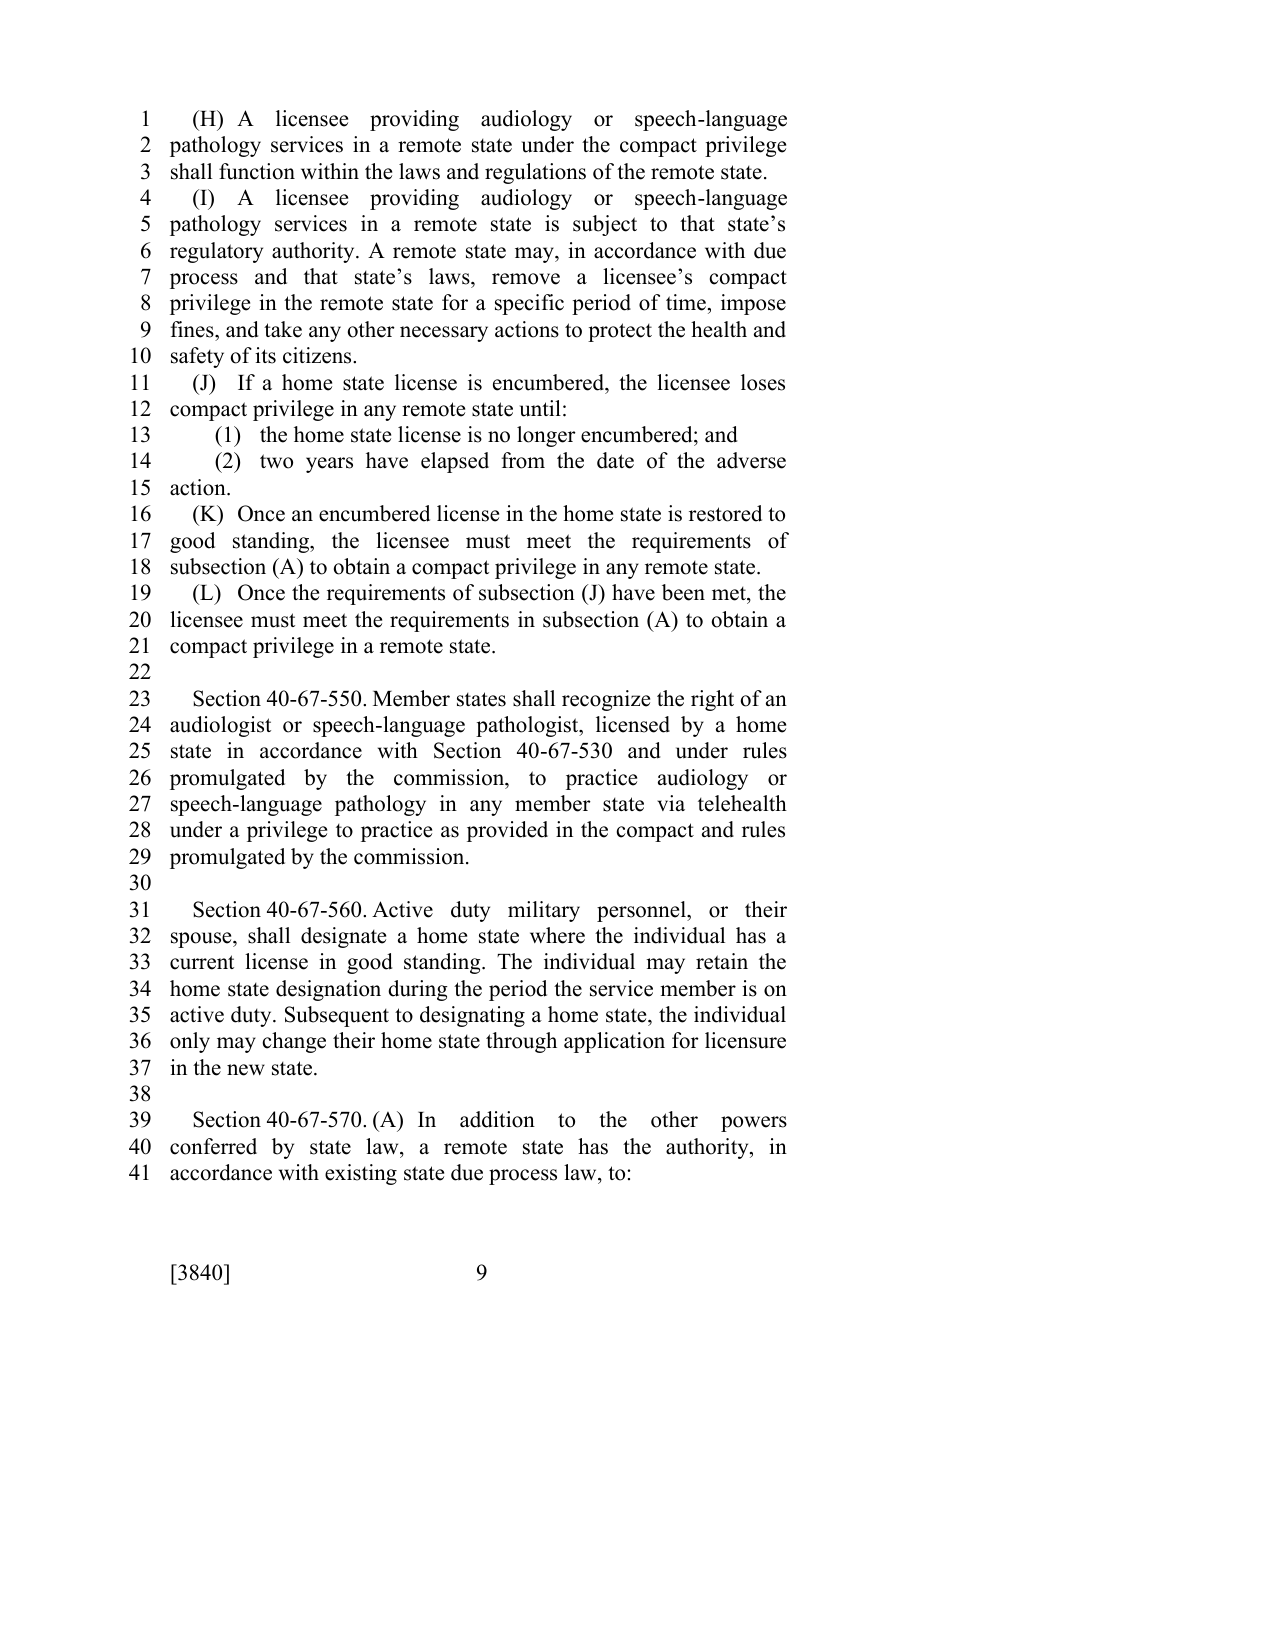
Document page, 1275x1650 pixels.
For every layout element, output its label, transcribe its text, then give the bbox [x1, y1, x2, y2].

text Section 40-67-550. Member states shall recognize the right of an audiologist or speech-language pathologist, licensed by a home state in accordance with Section 40-67-530 and under rules promulgated by the commission, to practice audiology or speech-language pathology in any member state via telehealth under a privilege to practice as provided in the compact and rules promulgated by the commission. [169, 685, 787, 869]
text (K) Once an encumbered license in the home state is restored to good standing, the licensee must meet the requirements of subsection (A) to obtain a compact privilege in any remote state. [169, 500, 787, 579]
text (H) A licensee providing audiology or speech-language pathology services in a remote state under the compact privilege shall function within the laws and regulations of the remote state. [169, 105, 787, 184]
text (J) If a home state license is encumbered, the licensee loses compact privilege in any remote state until: [169, 368, 787, 421]
text (1) the home state license is no longer encumbered; and [169, 421, 787, 448]
text (L) Once the requirements of subsection (J) have been met, the licensee must meet the requirements in subsection (A) to obtain a compact privilege in a remote state. [169, 579, 787, 658]
text Section 40-67-560. Active duty military personnel, or their spouse, shall designate a home state where the individual has a current license in good standing. The individual may retain the home state designation during the period the service member is on active duty. Subsequent to designating a home state, the individual only may change their home state through application for licensure in the new state. [169, 896, 787, 1080]
text (2) two years have elapsed from the date of the adverse action. [169, 448, 787, 500]
text (I) A licensee providing audiology or speech-language pathology services in a remote state is subject to that state’s regulatory authority. A remote state may, in accordance with due process and that state’s laws, remove a licensee’s compact privilege in the remote state for a specific period of time, impose fines, and take any other necessary actions to protect the health and safety of its citizens. [169, 184, 787, 368]
text Section 40-67-570. (A) In addition to the other powers conferred by state law, a remote state has the authority, in accordance with existing state due process law, to: [169, 1106, 787, 1186]
